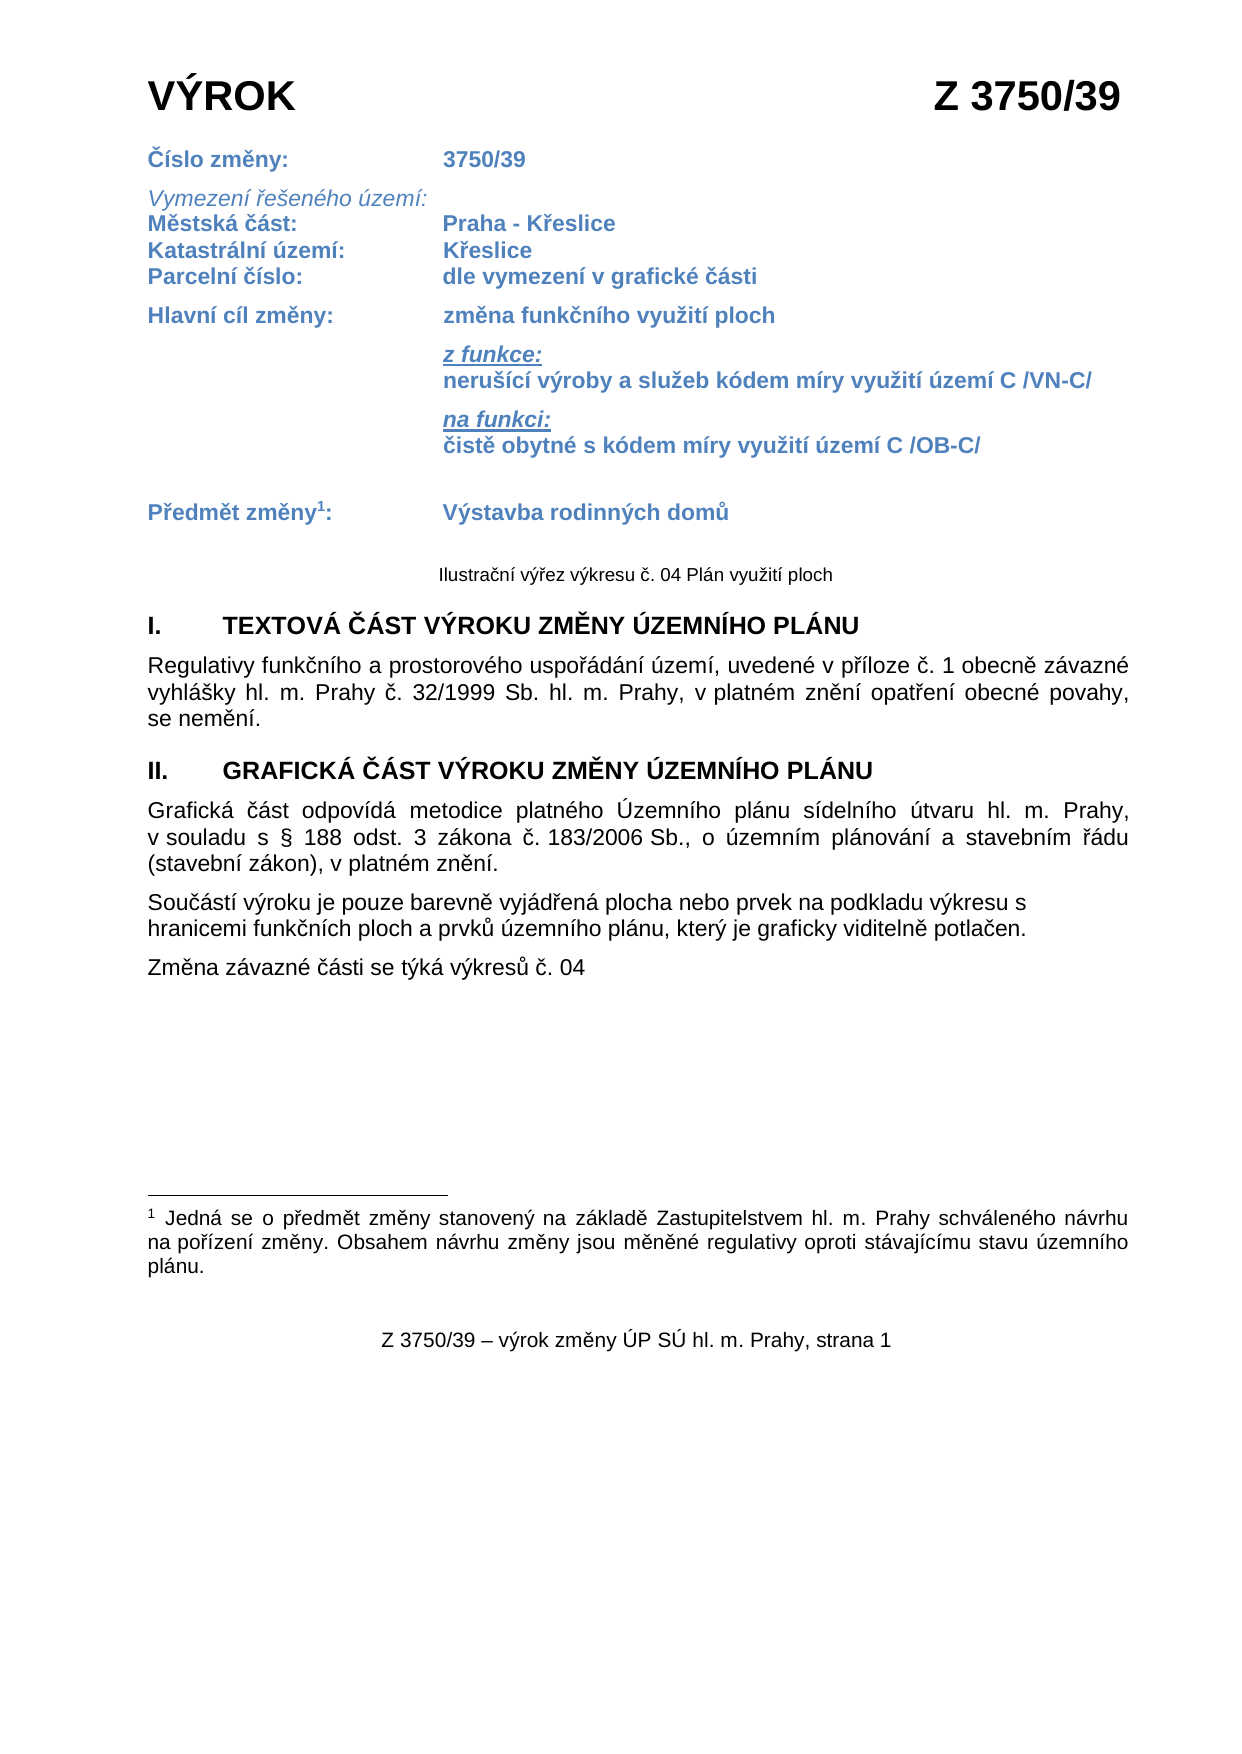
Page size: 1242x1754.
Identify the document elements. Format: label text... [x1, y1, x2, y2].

text Městská část: Praha - Křeslice [147, 211, 624, 237]
text Katastrální území: Křeslice [147, 237, 539, 264]
text čistě obytné s kódem míry využití území C /OB-C/ [443, 433, 1137, 459]
text II. GRAFICKÁ ČÁST VÝROKU ZMĚNY ÚZEMNÍHO PLÁNU [147, 756, 878, 785]
text nerušící výroby a služeb kódem míry využití území C /VN-C/ [443, 368, 1137, 394]
text Vymezení řešeného území: [147, 184, 433, 211]
text I. TEXTOVÁ ČÁST VÝROKU ZMĚNY ÚZEMNÍHO PLÁNU [147, 611, 864, 639]
text Změna závazné části se týká výkresů č. 04 [147, 954, 592, 979]
text VÝROK Z 3750/39 [147, 72, 1137, 119]
text 1 Jedná se o předmět změny stanovený na základě Zastupitelstvem hl. m. Prahy schváleného návrhu na pořízení změny. Obsahem návrhu změny jsou měněné regulativy oproti stávajícímu stavu územního plánu. [147, 1207, 1128, 1278]
text na funkci: [443, 406, 1137, 433]
text Ilustrační výřez výkresu č. 04 Plán využití ploch [438, 564, 1137, 586]
text Součástí výroku je pouze barevně vyjádřená plocha nebo prvek na podkladu výkresu s hranicemi funkčních ploch a prvků územního plánu, který je graficky viditelně potlačen. [147, 889, 1130, 941]
text Předmět změny1: Výstavba rodinných domů [147, 497, 736, 526]
text Regulativy funkčního a prostorového uspořádání území, uvedené v příloze č. 1 obecně závazné vyhlášky hl. m. Prahy č. 32/1999 Sb. hl. m. Prahy, v platném znění opatření obecné povahy, se nemění. [147, 652, 1129, 731]
text Hlavní cíl změny: změna funkčního využití ploch [147, 302, 783, 329]
text z funkce: [443, 341, 1137, 368]
text Grafická část odpovídá metodice platného Územního plánu sídelního útvaru hl. m. Prahy, v souladu s § 188 odst. 3 zákona č. 183/2006 Sb., o územním plánování a stavebním řádu (stavební zákon), v platném znění. [147, 797, 1130, 876]
text Číslo změny: 3750/39 [147, 146, 533, 172]
text Z 3750/39 – výrok změny ÚP SÚ hl. m. Prahy, strana 1 [381, 1328, 1137, 1352]
text Parcelní číslo: dle vymezení v grafické části [147, 264, 764, 290]
